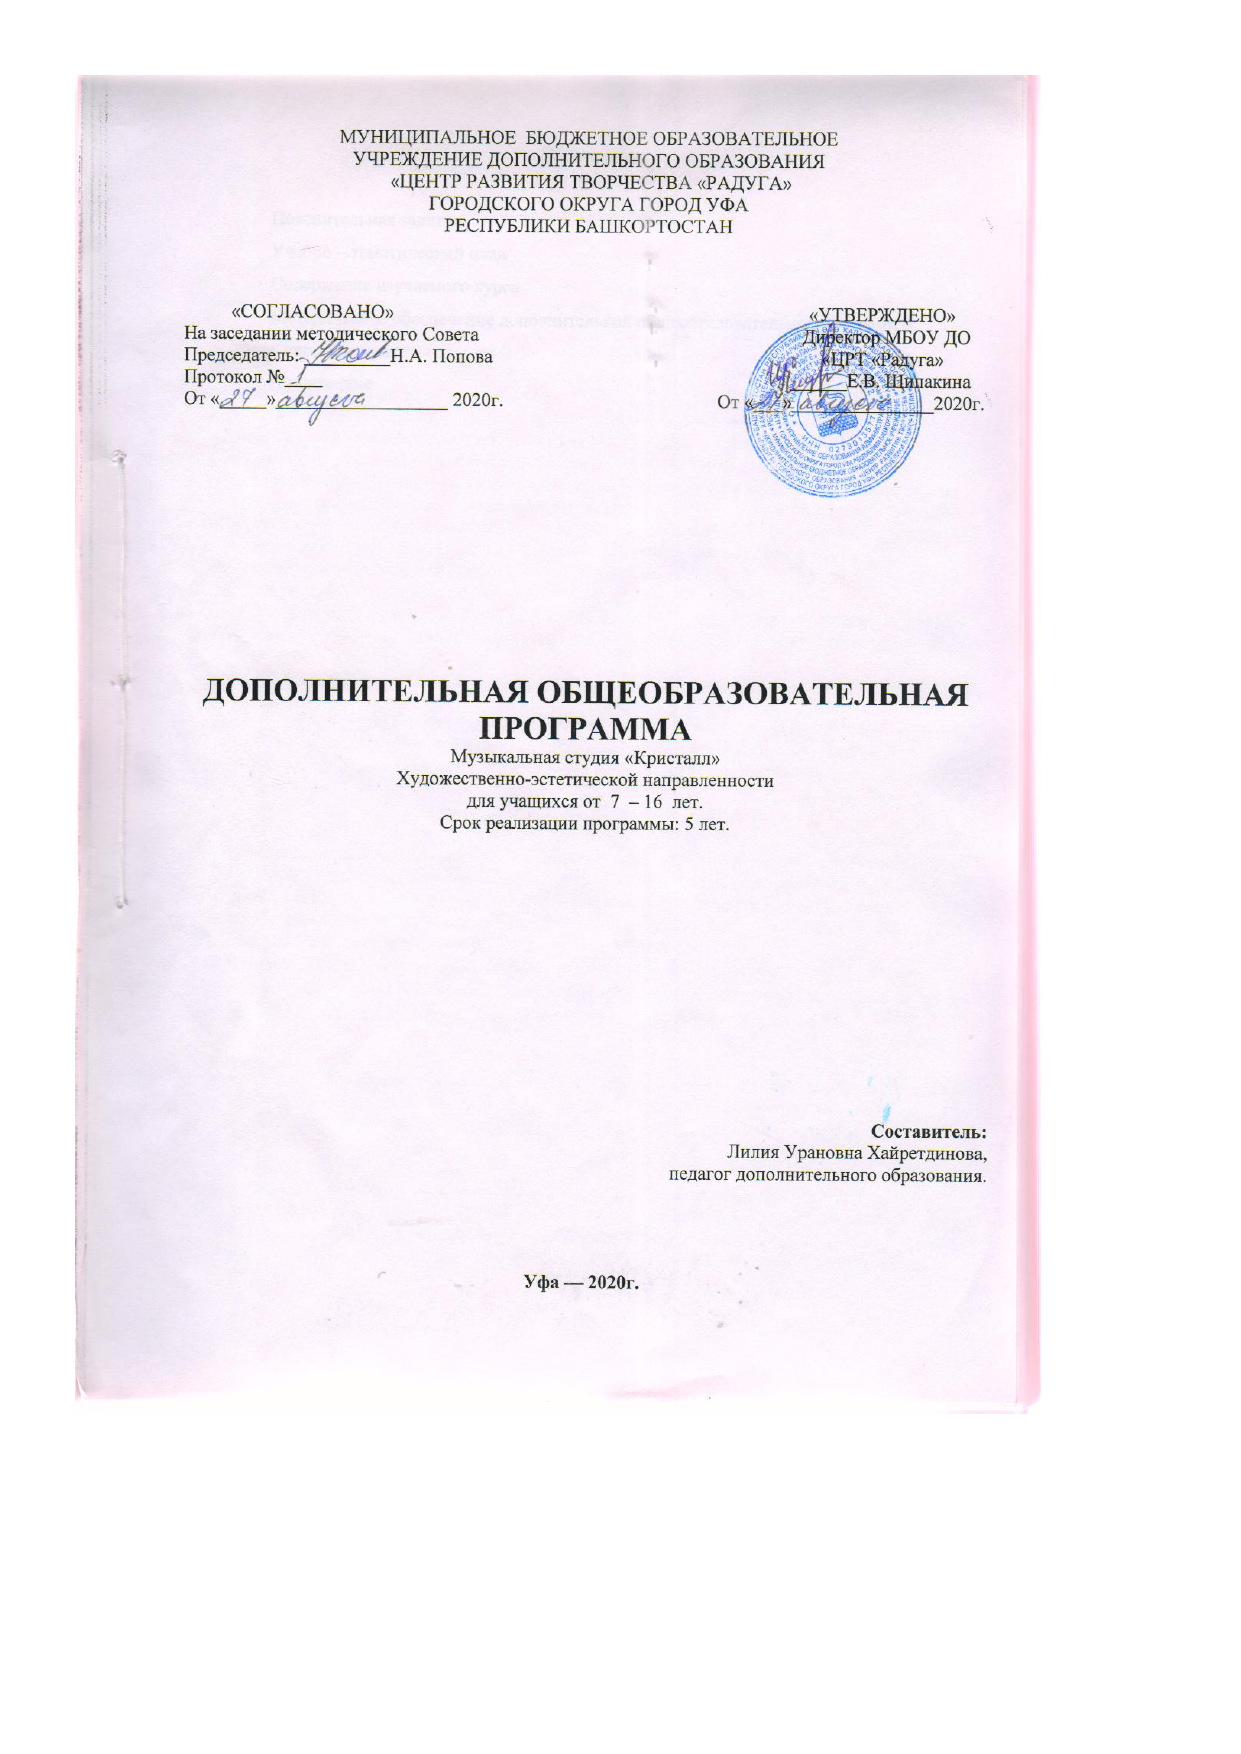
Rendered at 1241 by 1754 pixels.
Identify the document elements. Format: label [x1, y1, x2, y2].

picture [75, 75, 1049, 1414]
